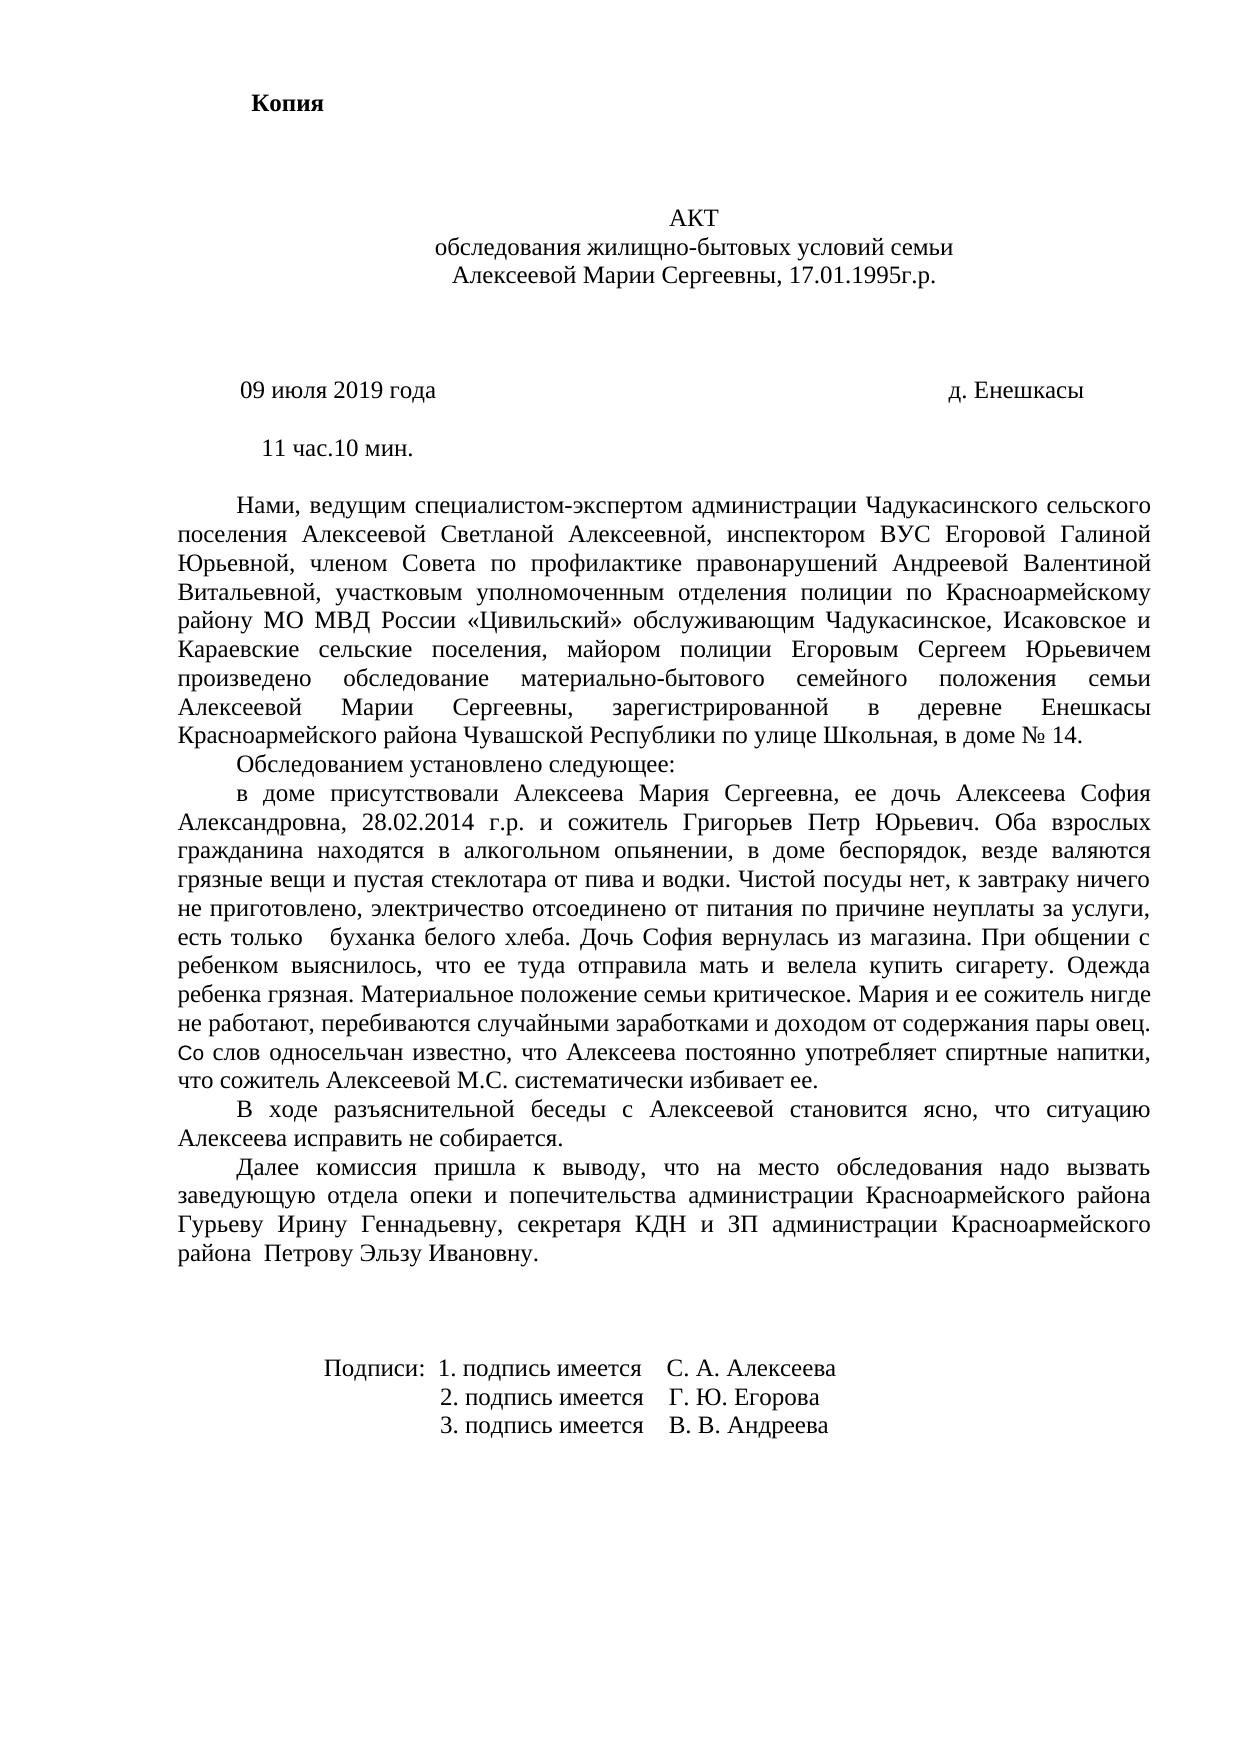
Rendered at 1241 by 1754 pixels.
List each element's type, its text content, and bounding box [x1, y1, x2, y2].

text Подписи: 1. подпись имеется С. А. Алексеева [177, 1353, 1152, 1382]
text 2. подпись имеется Г. Ю. Егорова [177, 1382, 1152, 1410]
text обследования жилищно-бытовых условий семьи [177, 232, 1152, 260]
text Обследованием установлено следующее: [177, 749, 1152, 778]
text 11 час.10 мин. [177, 433, 1152, 462]
text Нами, ведущим специалистом-экспертом администрации Чадукасинского сельского поселения Алексеевой Светланой Алексеевной, инспектором ВУС Егоровой Галиной Юрьевной, членом Совета по профилактике правонарушений Андреевой Валентиной Витальевной, участковым уполномоченным отделения полиции по Красноармейскому району МО МВД России «Цивильский» обслуживающим Чадукасинское, Исаковское и Караевские сельские поселения, майором полиции Егоровым Сергеем Юрьевичем произведено обследование материально-бытового семейного положения семьи Алексеевой Марии Сергеевны, зарегистрированной в деревне Енешкасы Красноармейского района Чувашской Республики по улице Школьная, в доме № 14. [177, 490, 1152, 749]
text 3. подпись имеется В. В. Андреева [177, 1410, 1152, 1439]
text Далее комиссия пришла к выводу, что на место обследования надо вызвать заведующую отдела опеки и попечительства администрации Красноармейского района Гурьеву Ирину Геннадьевну, секретаря КДН и ЗП администрации Красноармейского района Петрову Эльзу Ивановну. [177, 1152, 1152, 1267]
text Копия [177, 88, 1152, 117]
text Алексеевой Марии Сергеевны, 17.01.1995г.р. [177, 260, 1152, 289]
text в доме присутствовали Алексеева Мария Сергеевна, ее дочь Алексеева София Александровна, 28.02.2014 г.р. и сожитель Григорьев Петр Юрьевич. Оба взрослых гражданина находятся в алкогольном опьянении, в доме беспорядок, везде валяются грязные вещи и пустая стеклотара от пива и водки. Чистой посуды нет, к завтраку ничего не приготовлено, электричество отсоединено от питания по причине неуплаты за услуги, есть только буханка белого хлеба. Дочь София вернулась из магазина. При общении с ребенком выяснилось, что ее туда отправила мать и велела купить сигарету. Одежда ребенка грязная. Материальное положение семьи критическое. Мария и ее сожитель нигде не работают, перебиваются случайными заработками и доходом от содержания пары овец. Со слов односельчан известно, что Алексеева постоянно употребляет спиртные напитки, что сожитель Алексеевой М.С. систематически избивает ее. [177, 778, 1152, 1094]
text 09 июля 2019 года д. Енешкасы [177, 375, 1152, 404]
text В ходе разъяснительной беседы с Алексеевой становится ясно, что ситуацию Алексеева исправить не собирается. [177, 1094, 1152, 1152]
text АКТ [177, 203, 1152, 232]
